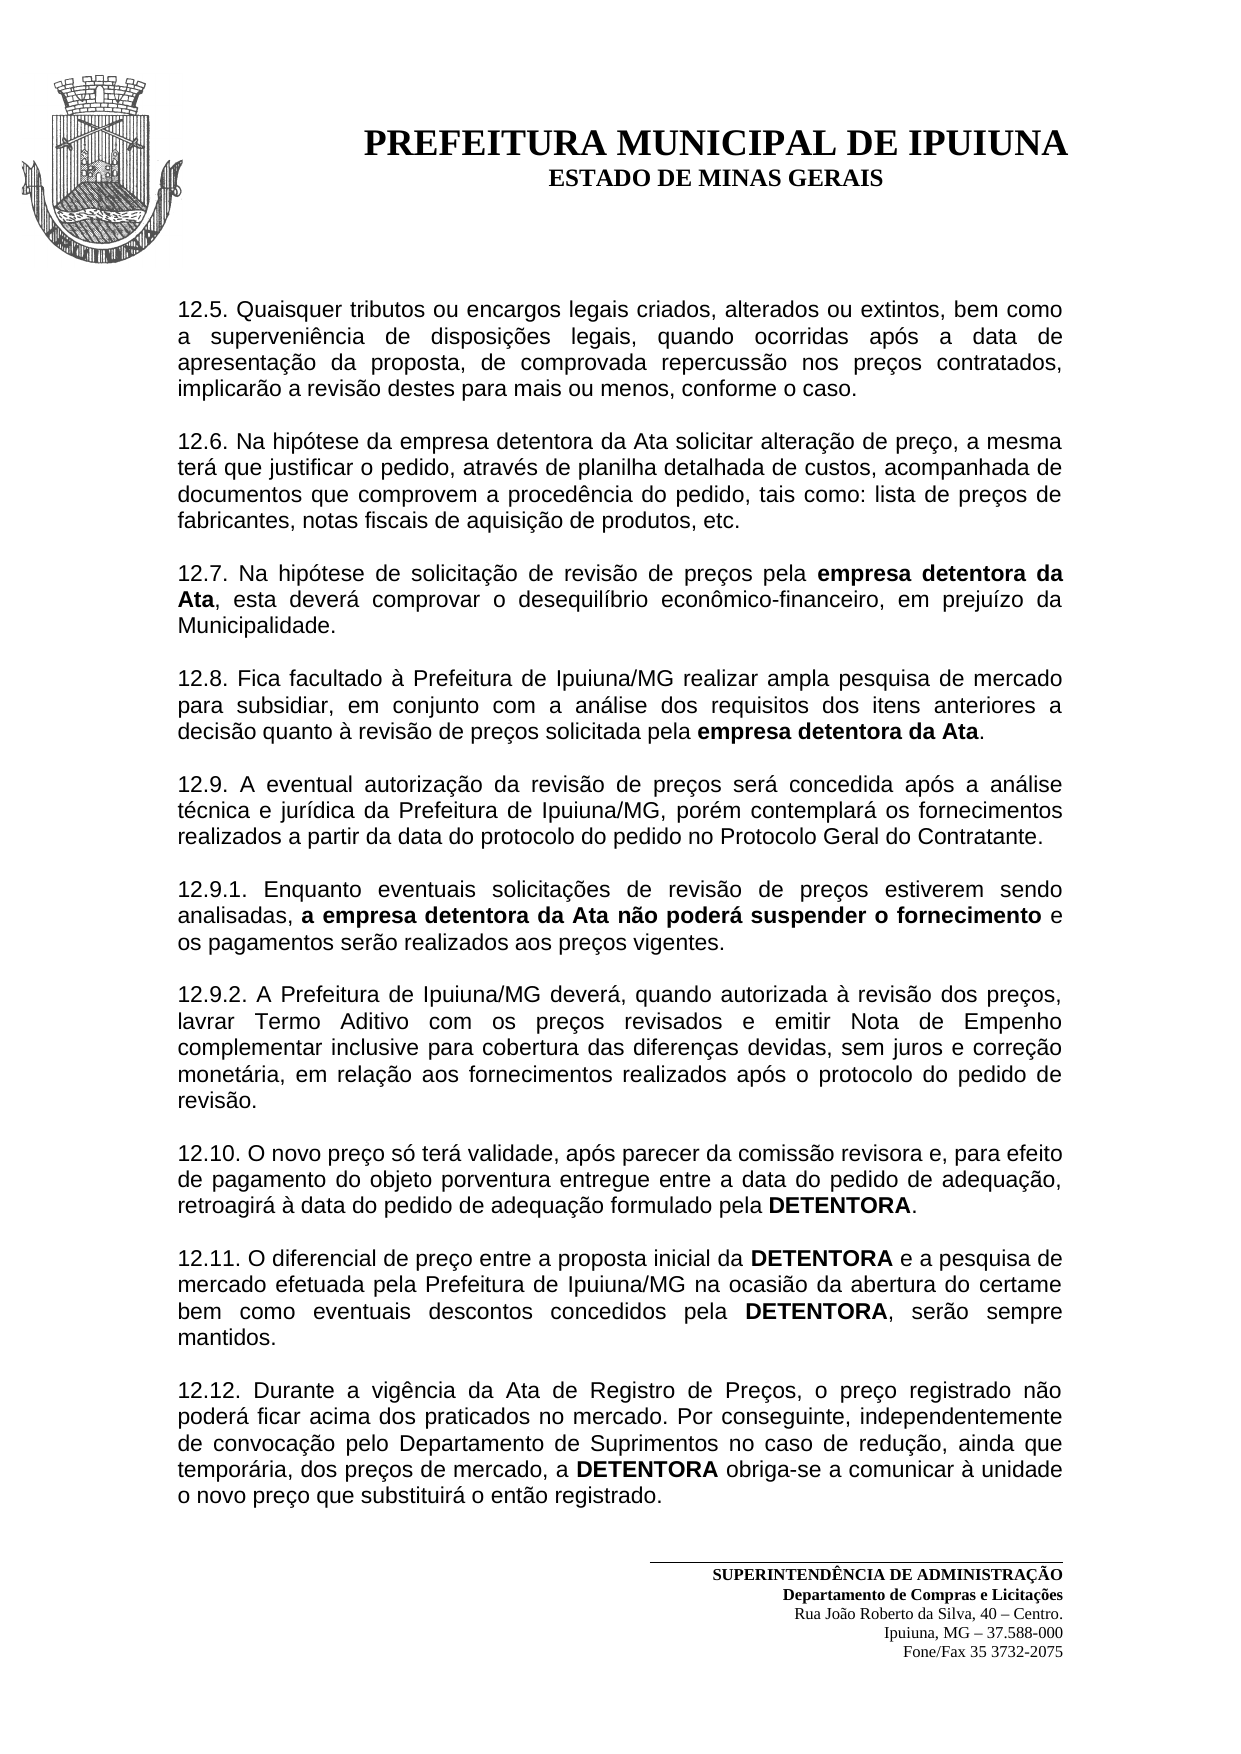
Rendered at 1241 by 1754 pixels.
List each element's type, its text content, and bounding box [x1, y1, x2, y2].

text 12.5. Quaisquer tributos ou encargos legais criados, alterados ou extintos, bem como a superveniência de disposições legais, quando ocorridas após a data de apresentação da proposta, de comprovada repercussão nos preços contratados, implicarão a revisão destes para mais ou menos, conforme o caso. [177, 296, 1063, 402]
text 12.11. O diferencial de preço entre a proposta inicial da DETENTORA e a pesquisa de mercado efetuada pela Prefeitura de Ipuiuna/MG na ocasião da abertura do certame bem como eventuais descontos concedidos pela DETENTORA, serão sempre mantidos. [177, 1245, 1063, 1350]
text 12.9.1. Enquanto eventuais solicitações de revisão de preços estiverem sendo analisadas, a empresa detentora da Ata não poderá suspender o fornecimento e os pagamentos serão realizados aos preços vigentes. [177, 876, 1063, 955]
picture [21, 73, 183, 268]
text 12.8. Fica facultado à Prefeitura de Ipuiuna/MG realizar ampla pesquisa de mercado para subsidiar, em conjunto com a análise dos requisitos dos itens anteriores a decisão quanto à revisão de preços solicitada pela empresa detentora da Ata. [177, 665, 1063, 744]
text 12.10. O novo preço só terá validade, após parecer da comissão revisora e, para efeito de pagamento do objeto porventura entregue entre a data do pedido de adequação, retroagirá à data do pedido de adequação formulado pela DETENTORA. [177, 1139, 1063, 1219]
text 12.9.2. A Prefeitura de Ipuiuna/MG deverá, quando autorizada à revisão dos preços, lavrar Termo Aditivo com os preços revisados e emitir Nota de Empenho complementar inclusive para cobertura das diferenças devidas, sem juros e correção monetária, em relação aos fornecimentos realizados após o protocolo do pedido de revisão. [177, 981, 1063, 1113]
text 12.7. Na hipótese de solicitação de revisão de preços pela empresa detentora da Ata, esta deverá comprovar o desequilíbrio econômico-financeiro, em prejuízo da Municipalidade. [177, 560, 1063, 639]
text 12.12. Durante a vigência da Ata de Registro de Preços, o preço registrado não poderá ficar acima dos praticados no mercado. Por conseguinte, independentemente de convocação pelo Departamento de Suprimentos no caso de redução, ainda que temporária, dos preços de mercado, a DETENTORA obriga-se a comunicar à unidade o novo preço que substituirá o então registrado. [177, 1377, 1063, 1508]
text 12.9. A eventual autorização da revisão de preços será concedida após a análise técnica e jurídica da Prefeitura de Ipuiuna/MG, porém contemplará os fornecimentos realizados a partir da data do protocolo do pedido no Protocolo Geral do Contratante. [177, 771, 1063, 850]
text 12.6. Na hipótese da empresa detentora da Ata solicitar alteração de preço, a mesma terá que justificar o pedido, através de planilha detalhada de custos, acompanhada de documentos que comprovem a procedência do pedido, tais como: lista de preços de fabricantes, notas fiscais de aquisição de produtos, etc. [177, 428, 1063, 533]
